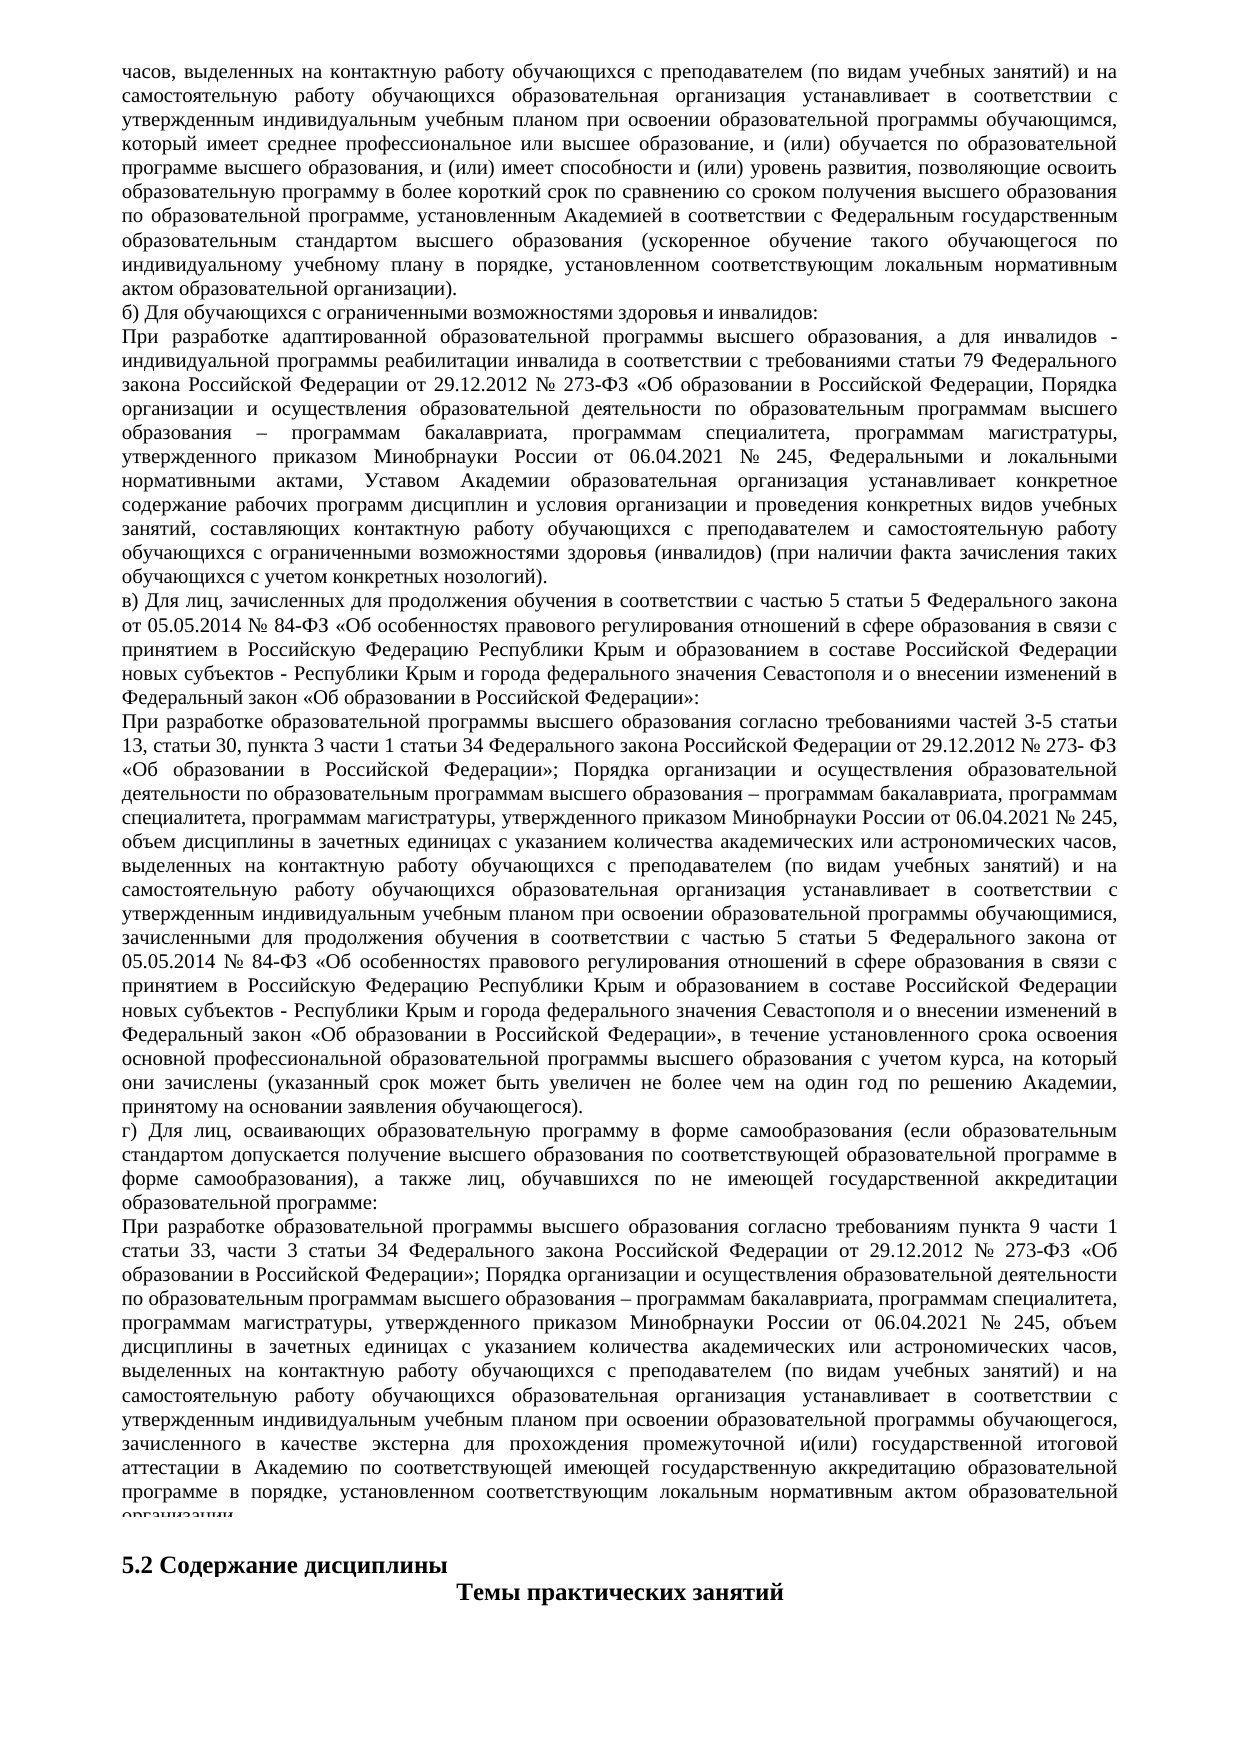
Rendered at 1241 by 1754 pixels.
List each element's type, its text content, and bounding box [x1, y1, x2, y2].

table_cell Темы практических занятий [118, 1577, 1122, 1606]
table_cell 5.2 Содержание дисциплины [118, 1516, 1122, 1577]
table_header часов, выделенных на контактную работу обучающихся с преподавателем (по видам учебных занятий) и на самостоятельную работу обучающихся образовательная организация устанавливает в соответствии с утвержденным индивидуальным учебным планом при освоении образовательной программы обучающимся, который имеет среднее профессиональное или высшее образование, и (или) обучается по образовательной программе высшего образования, и (или) имеет способности и (или) уровень развития, позволяющие освоить образовательную программу в более короткий срок по сравнению со сроком получения высшего образования по образовательной программе, установленным Академией в соответствии с Федеральным государственным образовательным стандартом высшего образования (ускоренное обучение такого обучающегося по индивидуальному учебному плану в порядке, установленном соответствующим локальным нормативным актом образовательной организации). б) Для обучающихся с ограниченными возможностями здоровья и инвалидов: При разработке адаптированной образовательной программы высшего образования, а для инвалидов - индивидуальной программы реабилитации инвалида в соответствии с требованиями статьи 79 Федерального закона Российской Федерации от 29.12.2012 № 273-ФЗ «Об образовании в Российской Федерации, Порядка организации и осуществления образовательной деятельности по образовательным программам высшего образования – программам бакалавриата, программам специалитета, программам магистратуры, утвержденного приказом Минобрнауки России от 06.04.2021 № 245, Федеральными и локальными нормативными актами, Уставом Академии образовательная организация устанавливает конкретное содержание рабочих программ дисциплин и условия организации и проведения конкретных видов учебных занятий, составляющих контактную работу обучающихся с преподавателем и самостоятельную работу обучающихся с ограниченными возможностями здоровья (инвалидов) (при наличии факта зачисления таких обучающихся с учетом конкретных нозологий). в) Для лиц, зачисленных для продолжения обучения в соответствии с частью 5 статьи 5 Федерального закона от 05.05.2014 № 84-ФЗ «Об особенностях правового регулирования отношений в сфере образования в связи с принятием в Российскую Федерацию Республики Крым и образованием в составе Российской Федерации новых субъектов - Республики Крым и города федерального значения Севастополя и о внесении изменений в Федеральный закон «Об образовании в Российской Федерации»: При разработке образовательной программы высшего образования согласно требованиями частей 3-5 статьи 13, статьи 30, пункта 3 части 1 статьи 34 Федерального закона Российской Федерации от 29.12.2012 № 273- ФЗ «Об образовании в Российской Федерации»; Порядка организации и осуществления образовательной деятельности по образовательным программам высшего образования – программам бакалавриата, программам специалитета, программам магистратуры, утвержденного приказом Минобрнауки России от 06.04.2021 № 245, объем дисциплины в зачетных единицах с указанием количества академических или астрономических часов, выделенных на контактную работу обучающихся с преподавателем (по видам учебных занятий) и на самостоятельную работу обучающихся образовательная организация устанавливает в соответствии с утвержденным индивидуальным учебным планом при освоении образовательной программы обучающимися, зачисленными для продолжения обучения в соответствии с частью 5 статьи 5 Федерального закона от 05.05.2014 № 84-ФЗ «Об особенностях правового регулирования отношений в сфере образования в связи с принятием в Российскую Федерацию Республики Крым и образованием в составе Российской Федерации новых субъектов - Республики Крым и города федерального значения Севастополя и о внесении изменений в Федеральный закон «Об образовании в Российской Федерации», в течение установленного срока освоения основной профессиональной образовательной программы высшего образования с учетом курса, на который они зачислены (указанный срок может быть увеличен не более чем на один год по решению Академии, принятому на основании заявления обучающегося). г) Для лиц, осваивающих образовательную программу в форме самообразования (если образовательным стандартом допускается получение высшего образования по соответствующей образовательной программе в форме самообразования), а также лиц, обучавшихся по не имеющей государственной аккредитации образовательной программе: При разработке образовательной программы высшего образования согласно требованиям пункта 9 части 1 статьи 33, части 3 статьи 34 Федерального закона Российской Федерации от 29.12.2012 № 273-ФЗ «Об образовании в Российской Федерации»; Порядка организации и осуществления образовательной деятельности по образовательным программам высшего образования – программам бакалавриата, программам специалитета, программам магистратуры, утвержденного приказом Минобрнауки России от 06.04.2021 № 245, объем дисциплины в зачетных единицах с указанием количества академических или астрономических часов, выделенных на контактную работу обучающихся с преподавателем (по видам учебных занятий) и на самостоятельную работу обучающихся образовательная организация устанавливает в соответствии с утвержденным индивидуальным учебным планом при освоении образовательной программы обучающегося, зачисленного в качестве экстерна для прохождения промежуточной и(или) государственной итоговой аттестации в Академию по соответствующей имеющей государственную аккредитацию образовательной программе в порядке, установленном соответствующим локальным нормативным актом образовательной организации. [118, 59, 1122, 1516]
